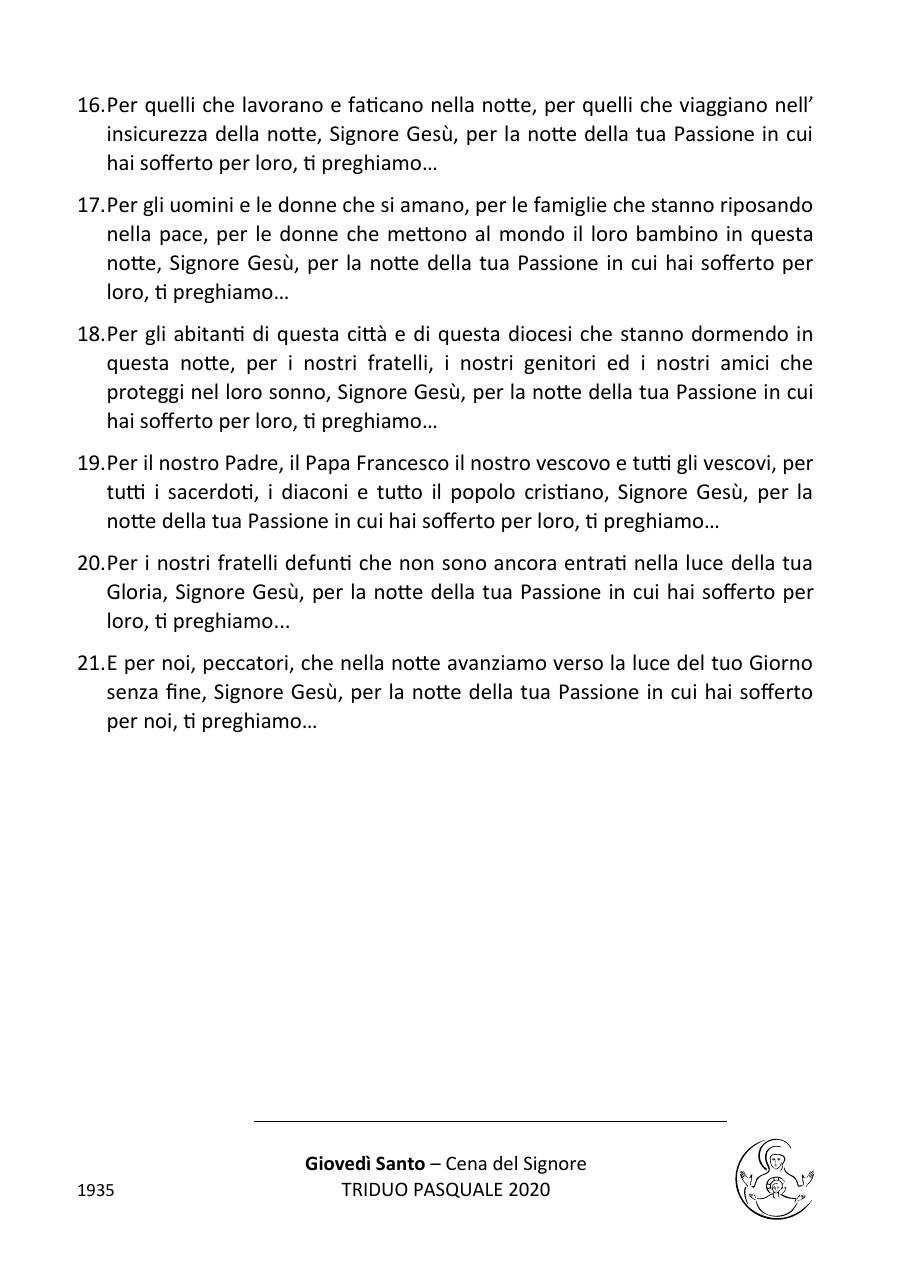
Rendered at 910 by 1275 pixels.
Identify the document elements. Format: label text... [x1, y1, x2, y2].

list Per i nostri fratelli defunti che non sono ancora entrati nella luce della tua Gloria, Signore Gesù, per la notte della tua Passione in cui hai sofferto per loro, ti preghiamo... [77, 547, 815, 634]
list Per gli uomini e le donne che si amano, per le famiglie che stanno riposando nella pace, per le donne che mettono al mondo il loro bambino in questa notte, Signore Gesù, per la notte della tua Passione in cui hai sofferto per loro, ti preghiamo… [77, 189, 815, 305]
list Per gli abitanti di questa città e di questa diocesi che stanno dormendo in questa notte, per i nostri fratelli, i nostri genitori ed i nostri amici che proteggi nel loro sonno, Signore Gesù, per la notte della tua Passione in cui hai sofferto per loro, ti preghiamo… [77, 318, 815, 434]
list E per noi, peccatori, che nella notte avanziamo verso la luce del tuo Giorno senza fine, Signore Gesù, per la notte della tua Passione in cui hai sofferto per noi, ti preghiamo… [77, 647, 815, 734]
list Per il nostro Padre, il Papa Francesco il nostro vescovo e tutti gli vescovi, per tutti i sacerdoti, i diaconi e tutto il popolo cristiano, Signore Gesù, per la notte della tua Passione in cui hai sofferto per loro, ti preghiamo… [77, 447, 815, 534]
list Per quelli che lavorano e faticano nella notte, per quelli che viaggiano nell’ insicurezza della notte, Signore Gesù, per la notte della tua Passione in cui hai sofferto per loro, ti preghiamo… [77, 89, 815, 176]
